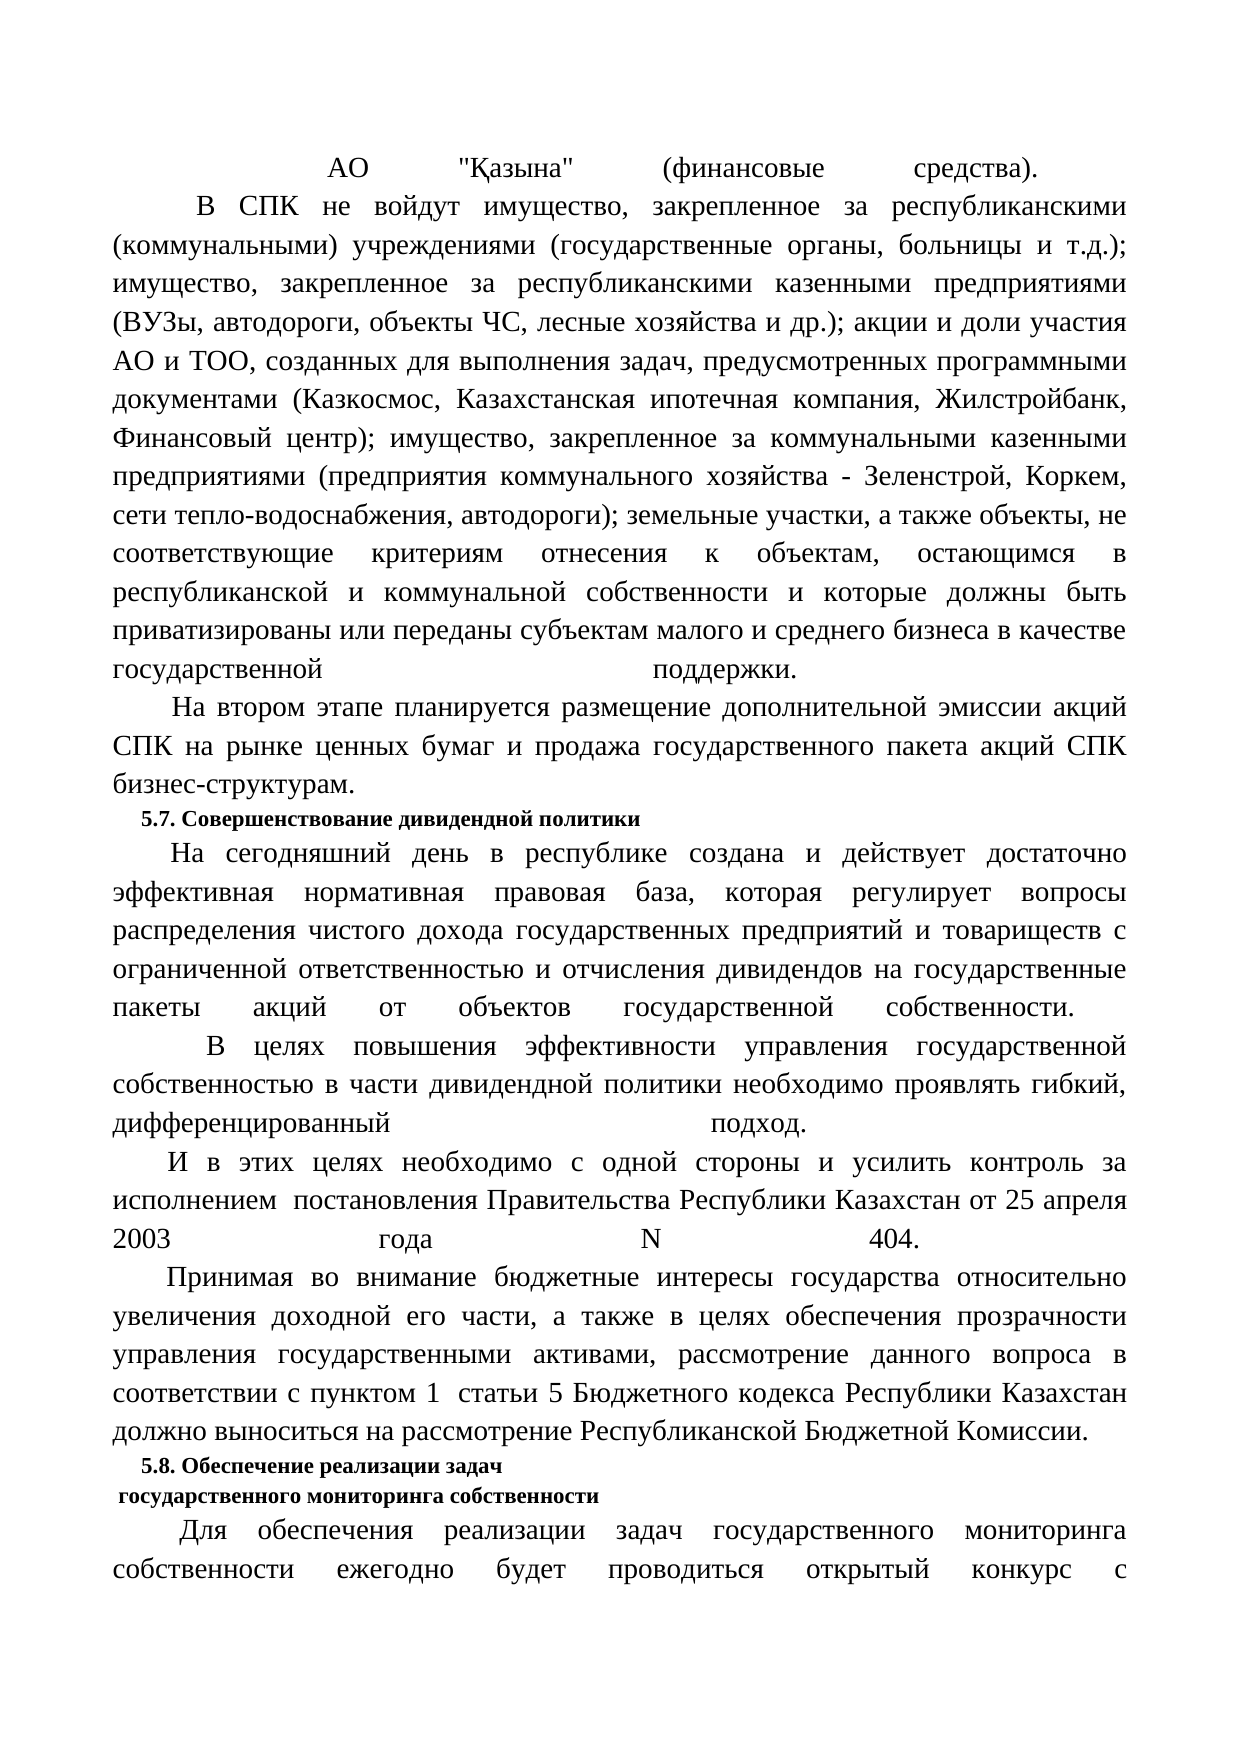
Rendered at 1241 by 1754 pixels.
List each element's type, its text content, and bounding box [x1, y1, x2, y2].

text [112, 150, 1128, 800]
text На сегодняшний день в республике создана и действует достаточно эффективная нормативная правовая база, которая регулирует вопросы распределения чистого дохода государственных предприятий и товариществ с ограниченной ответственностью и отчисления дивидендов на государственные пакеты акций от объектов государственной собственности. В целях повышения эффективности управления государственной собственностью в части дивидендной политики необходимо проявлять гибкий, дифференцированный подход. И в этих целях необходимо с одной стороны и усилить контроль за исполнением постановления Правительства Республики Казахстан от 25 апреля 2003 года N 404. Принимая во внимание бюджетные интересы государства относительно увеличения доходной его части, а также в целях обеспечения прозрачности управления государственными активами, рассмотрение данного вопроса в соответствии с пунктом 1 статьи 5 Бюджетного кодекса Республики Казахстан должно выноситься на рассмотрение Республиканской Бюджетной Комиссии. [112, 835, 1128, 1447]
text 5.7. Совершенствование дивидендной политики [112, 805, 1128, 832]
text 5.8. Обеспечение реализации задач государственного мониторинга собственности [112, 1452, 1128, 1509]
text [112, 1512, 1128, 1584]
